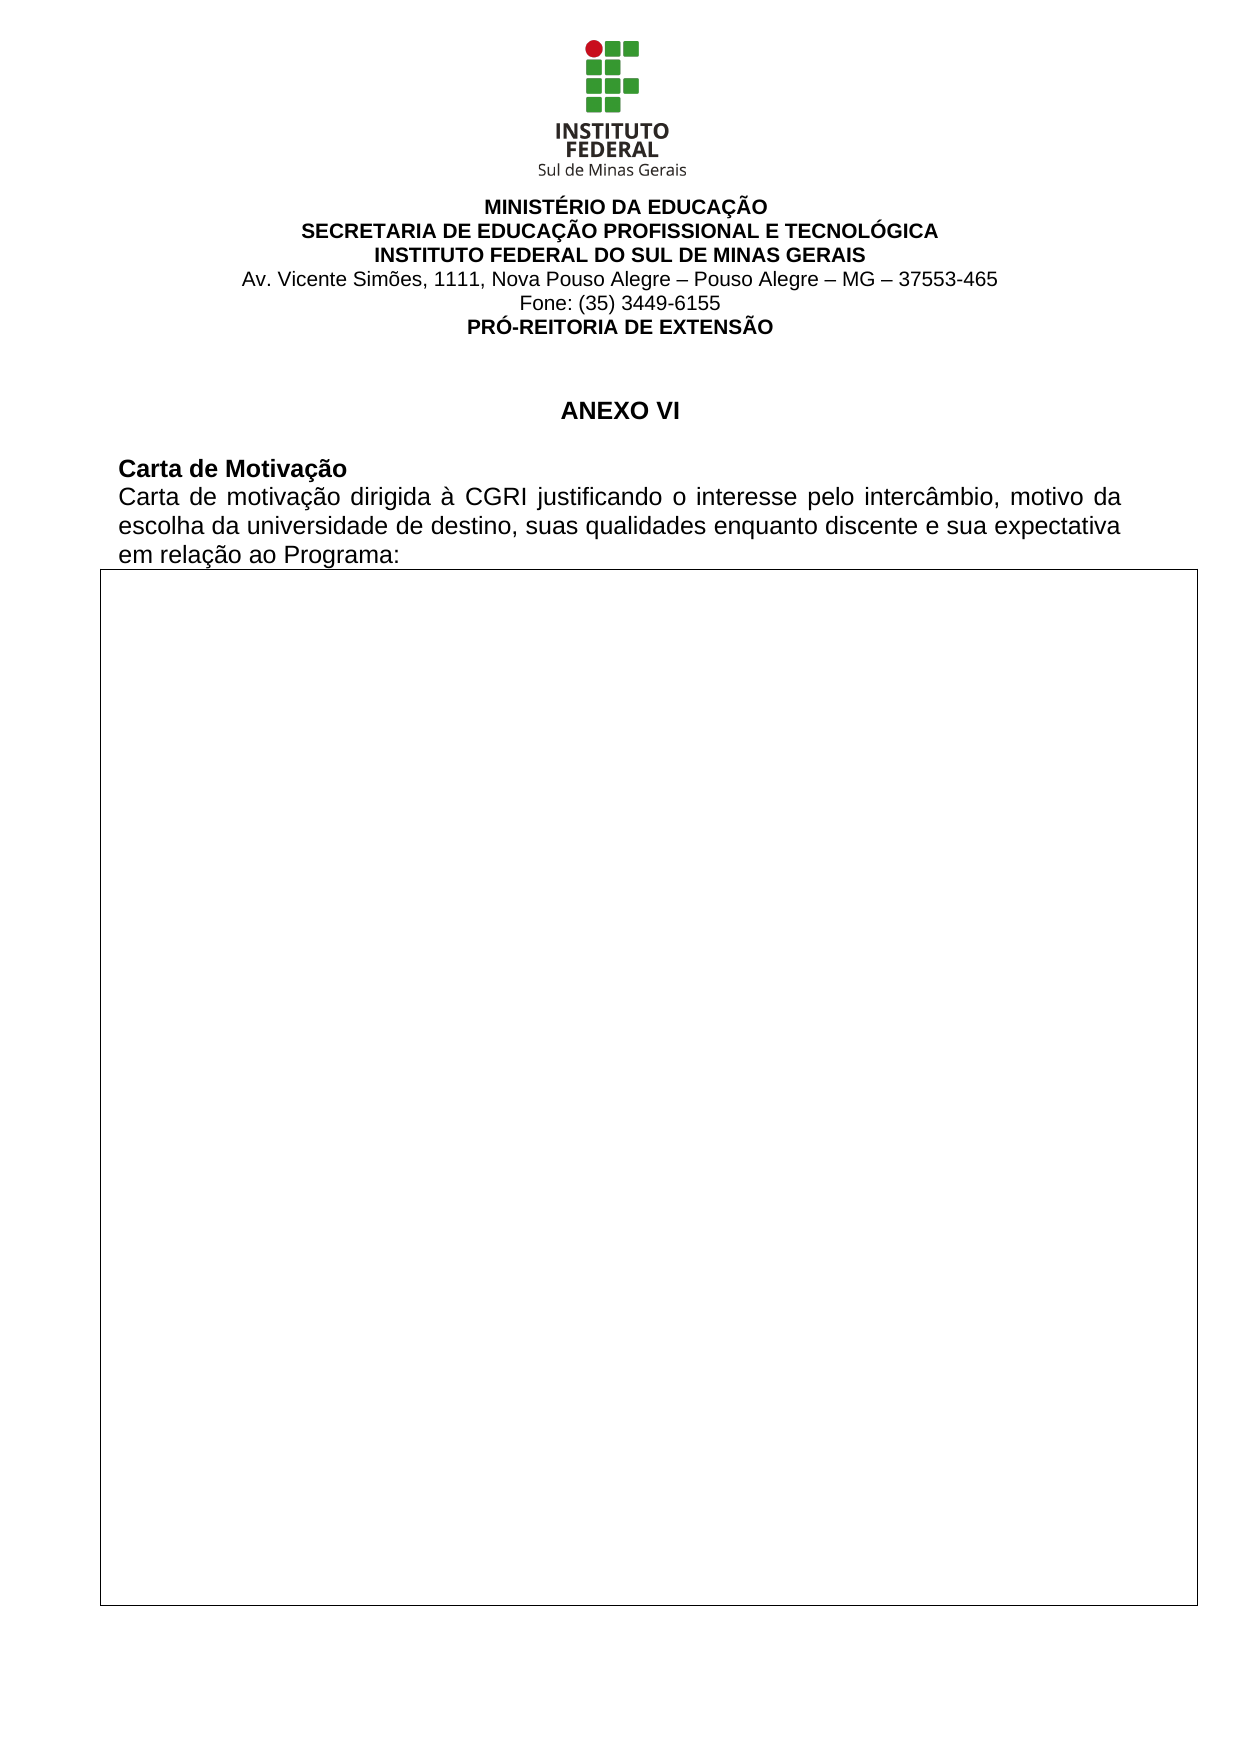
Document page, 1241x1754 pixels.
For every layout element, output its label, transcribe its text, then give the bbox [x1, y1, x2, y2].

text ANEXO VI [118, 396, 1122, 425]
text Fone: (35) 3449-6155 [118, 291, 1122, 314]
text MINISTÉRIO DA EDUCAÇÃO [118, 195, 1122, 219]
table_header [101, 570, 1197, 1604]
text Carta de motivação dirigida à CGRI justificando o interesse pelo intercâmbio, motivo da escolha da universidade de destino, suas qualidades enquanto discente e sua expectativa em relação ao Programa: [118, 482, 1122, 568]
text PRÓ-REITORIA DE EXTENSÃO [118, 314, 1122, 338]
text INSTITUTO FEDERAL DO SUL DE MINAS GERAIS [118, 243, 1122, 267]
text Av. Vicente Simões, 1111, Nova Pouso Alegre – Pouso Alegre – MG – 37553-465 [118, 267, 1122, 291]
text Carta de Motivação [118, 453, 1122, 482]
picture [538, 40, 686, 176]
text SECRETARIA DE EDUCAÇÃO PROFISSIONAL E TECNOLÓGICA [118, 219, 1122, 243]
